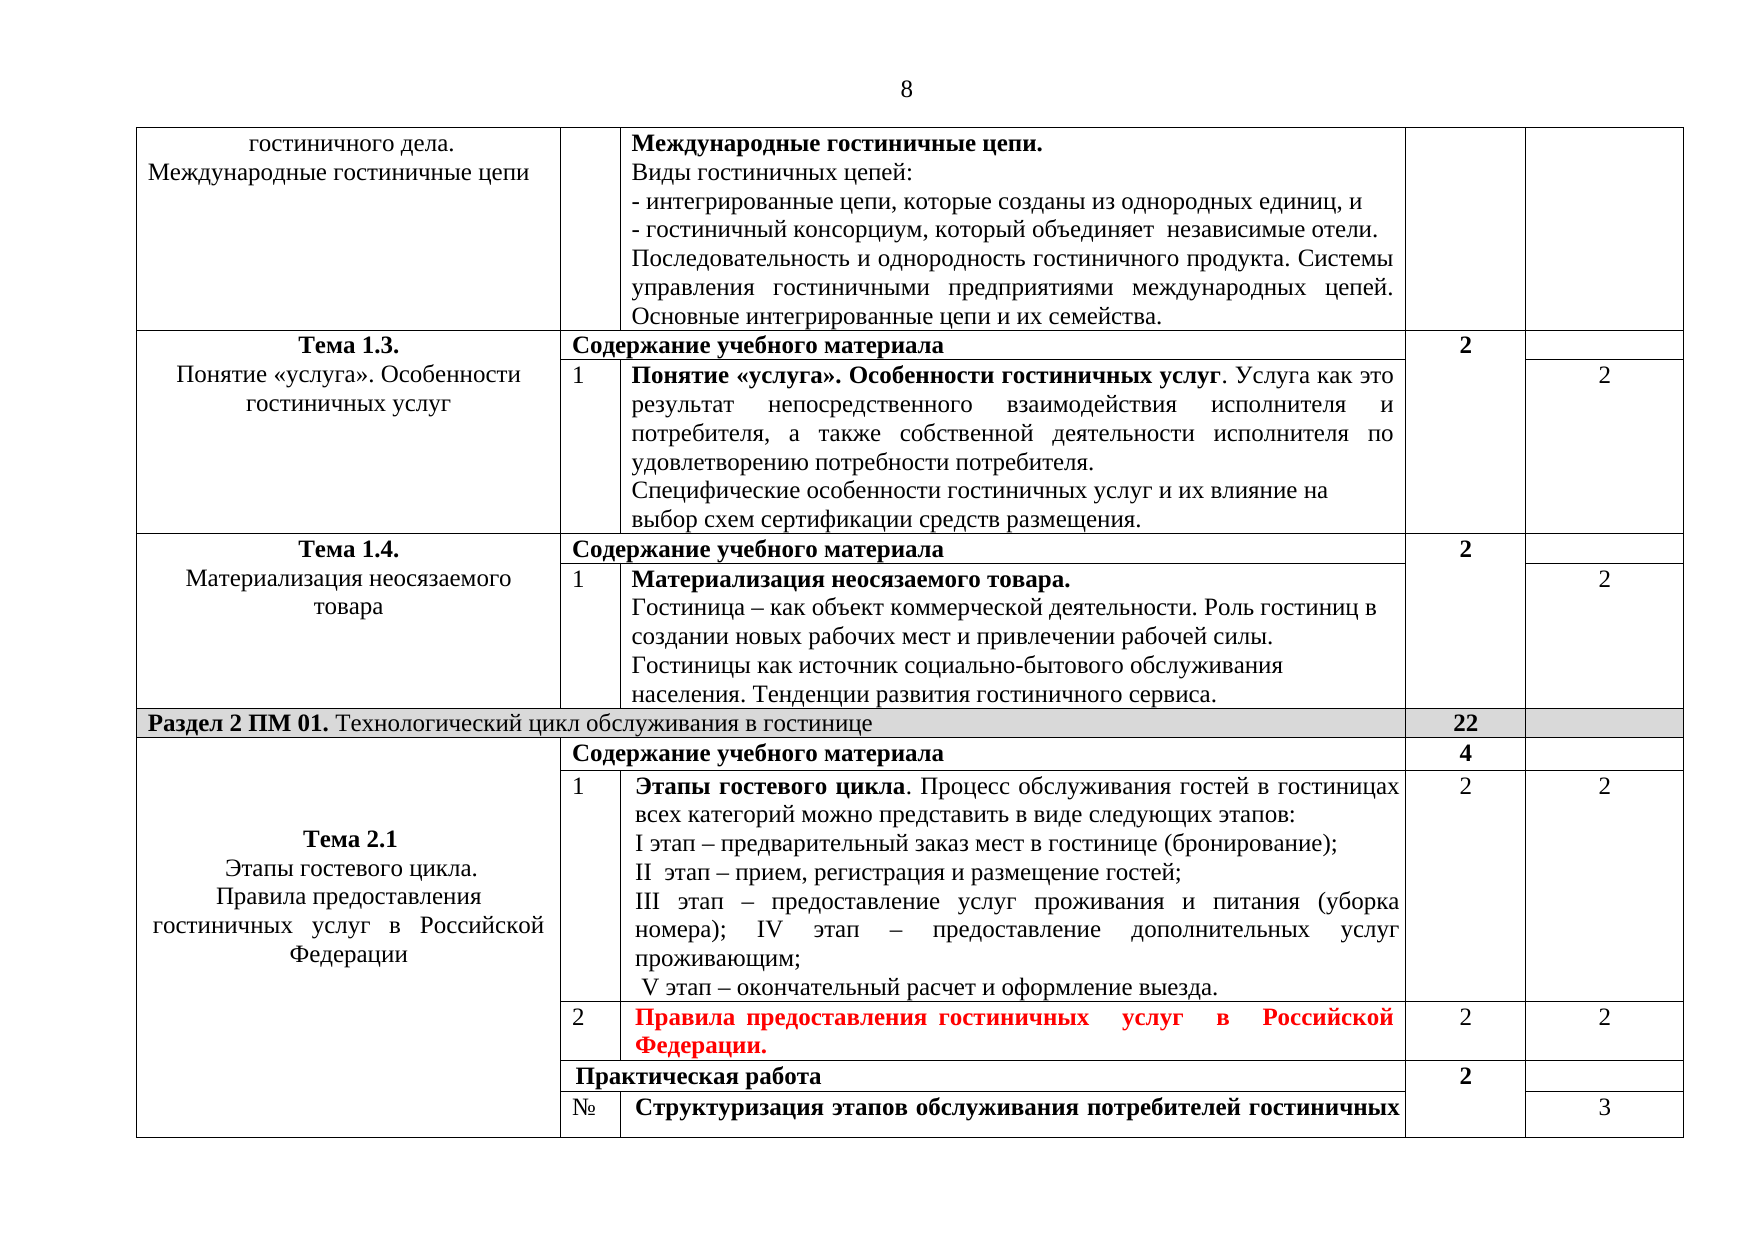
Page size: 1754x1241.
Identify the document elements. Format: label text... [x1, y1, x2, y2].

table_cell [621, 1092, 1405, 1137]
table_cell 2 [1406, 1061, 1525, 1137]
table_cell 3 [1526, 1092, 1683, 1137]
table_cell 2 [1406, 534, 1525, 707]
table_cell Материализация неосязаемого товара. Гостиница – как объект коммерческой деятельности. Роль гостиниц в создании новых рабочих мест и привлечении рабочей силы. Гостиницы как источник социально-бытового обслуживания населения. Тенденции развития гостиничного сервиса. [621, 564, 1405, 707]
table_cell [1526, 534, 1683, 563]
table_cell 2 [1526, 564, 1683, 707]
table_cell 22 [1406, 709, 1525, 737]
table_cell 1 [561, 771, 620, 1001]
table_cell 2 [1526, 360, 1683, 533]
table_cell Правила предоставления гостиничных услуг в Российской Федерации. [621, 1002, 1405, 1060]
table_cell Содержание учебного материала [561, 331, 1405, 359]
table_cell Содержание учебного материала [561, 738, 1405, 770]
table_cell Тема 1.3. Понятие «услуга». Особенности гостиничных услуг [137, 331, 560, 533]
table_cell 2 [1526, 771, 1683, 1001]
table_cell Содержание учебного материала [561, 534, 1405, 563]
table_cell 2 [1526, 128, 1683, 329]
table_cell № 3 [561, 1092, 620, 1137]
table_cell [1526, 331, 1683, 359]
table_cell 4 [1406, 738, 1525, 770]
table_cell Практическая работа [561, 1061, 1405, 1091]
table_cell Понятие «услуга». Особенности гостиничных услуг. Услуга как это результат непосредственного взаимодействия исполнителя и потребителя, а также собственной деятельности исполнителя по удовлетворению потребности потребителя. Специфические особенности гостиничных услуг и их влияние на выбор схем сертификации средств размещения. [621, 360, 1405, 533]
table_cell 2 [561, 1002, 620, 1060]
table_cell 2 [1406, 331, 1525, 533]
table_cell 2 [1526, 1002, 1683, 1060]
table_cell 1 [561, 564, 620, 707]
table_cell [1526, 709, 1683, 737]
table_cell 2 [1406, 1002, 1525, 1060]
table_cell [1526, 738, 1683, 770]
table_cell Тема 1.4. Материализация неосязаемого товара [137, 534, 560, 707]
table_cell Тема 2.1 Этапы гостевого цикла. Правила предоставления гостиничных услуг в Российской Федерации [137, 738, 560, 1137]
table_cell 2 [1406, 771, 1525, 1001]
table_cell Этапы гостевого цикла. Процесс обслуживания гостей в гостиницах всех категорий можно представить в виде следующих этапов: I этап – предварительный заказ мест в гостинице (бронирование); II этап – прием, регистрация и размещение гостей; III этап – предоставление услуг проживания и питания (уборка номера); IV этап – предоставление дополнительных услуг проживающим; V этап – окончательный расчет и оформление выезда. [621, 771, 1405, 1001]
table_cell Раздел 2 ПМ 01. Технологический цикл обслуживания в гостинице [137, 709, 1405, 737]
table_cell 1 [561, 360, 620, 533]
table_cell [1526, 1061, 1683, 1091]
table_cell 1 [561, 128, 620, 329]
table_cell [621, 128, 1405, 329]
